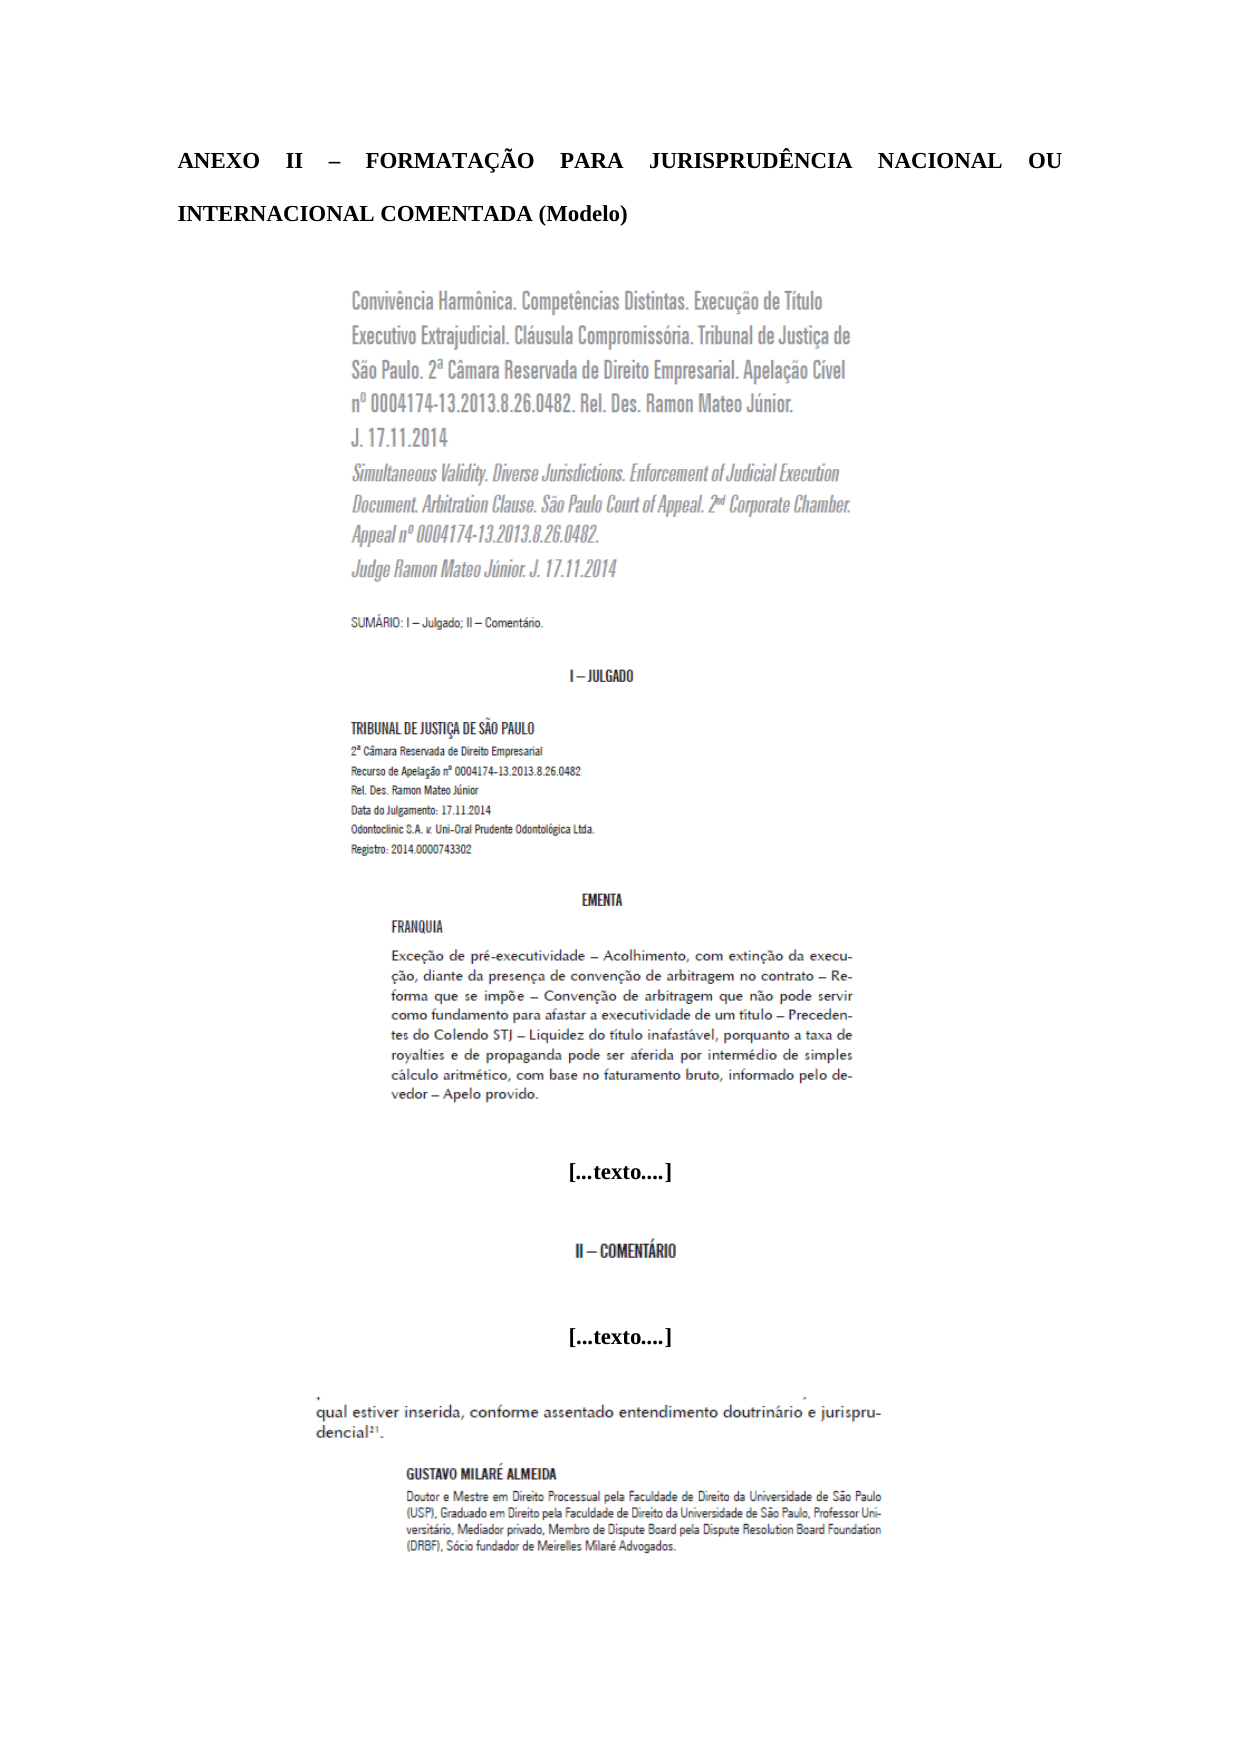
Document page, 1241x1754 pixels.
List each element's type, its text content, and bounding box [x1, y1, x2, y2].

text ANEXO II – FORMATAÇÃO PARA JURISPRUDÊNCIA NACIONAL OU INTERNACIONAL COMENTADA (Modelo) [177, 148, 1063, 227]
text [...texto....] [177, 1158, 1063, 1184]
text [...texto....] [177, 1323, 1063, 1350]
